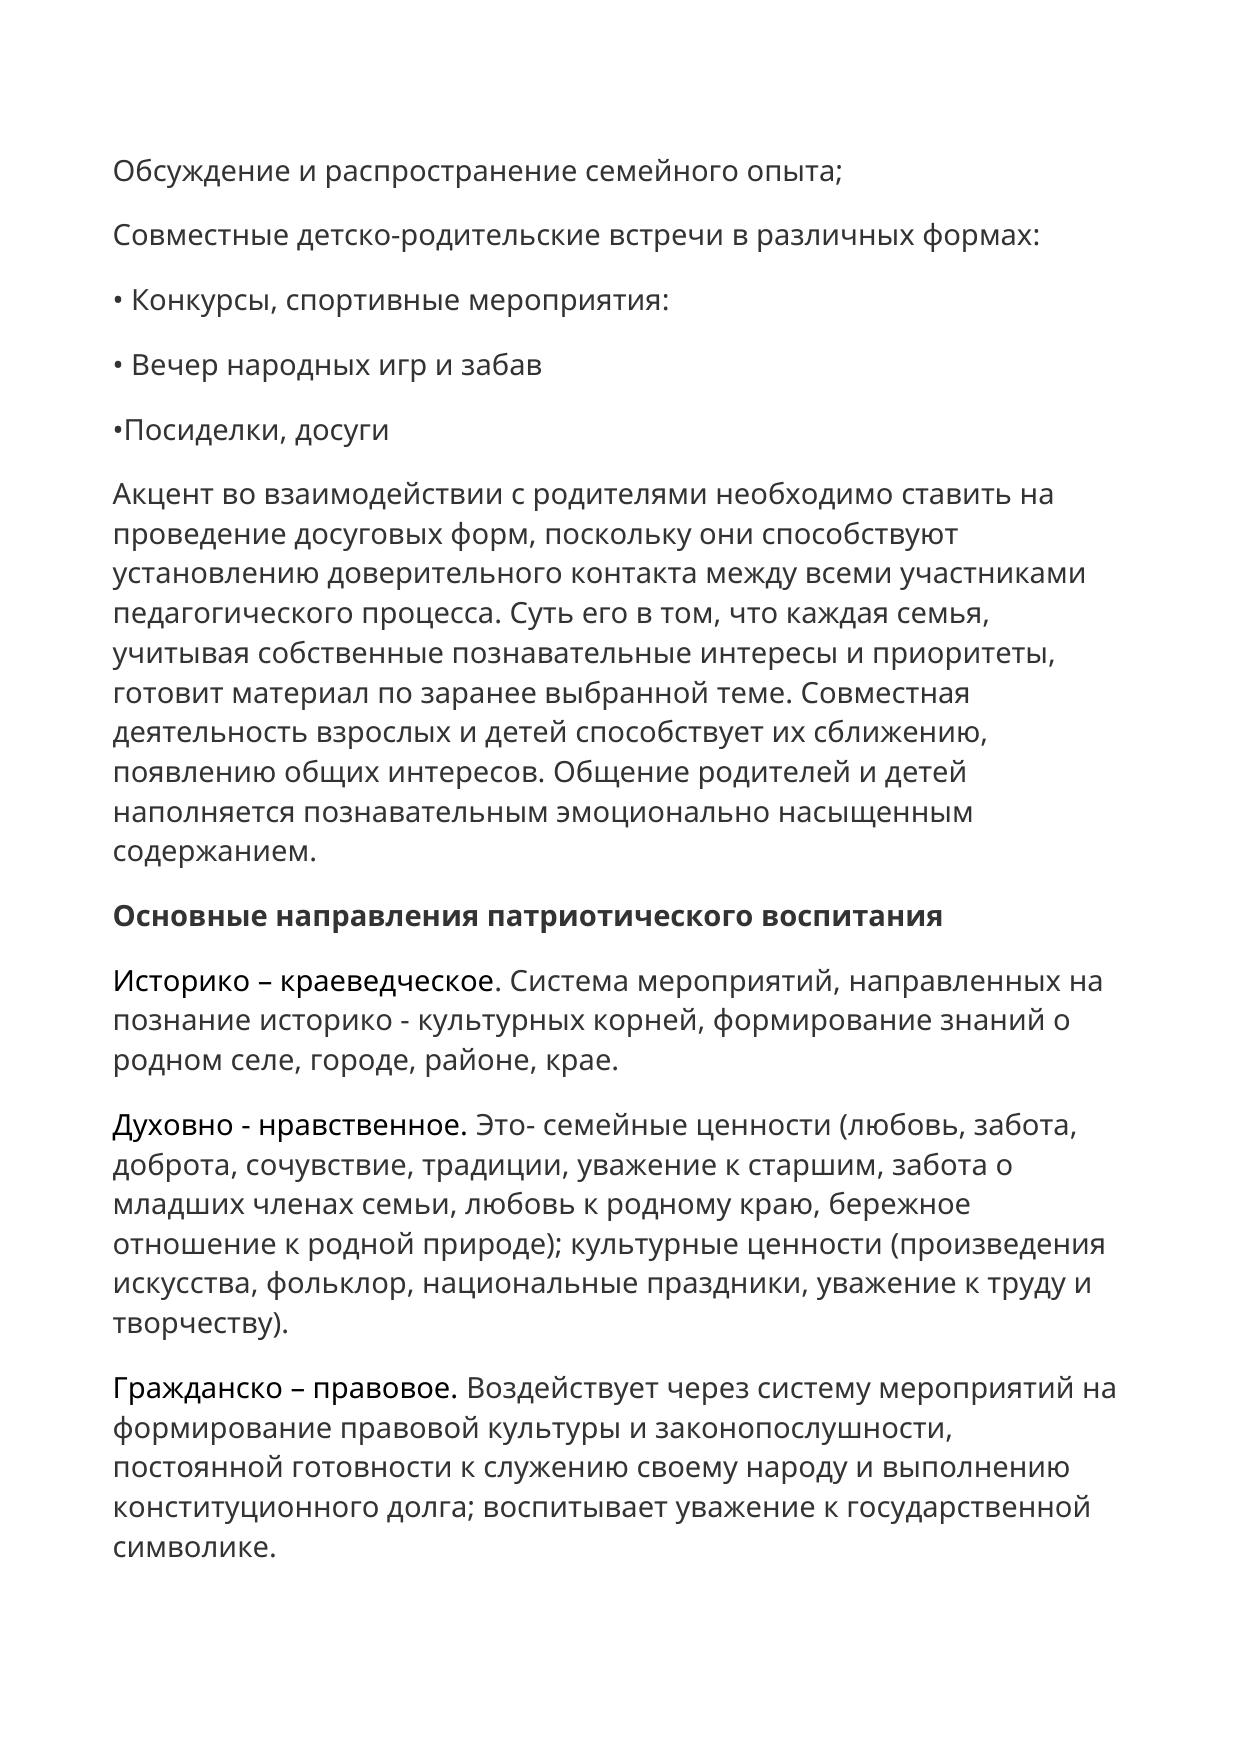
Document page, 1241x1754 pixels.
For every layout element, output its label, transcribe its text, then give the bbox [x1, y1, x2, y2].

text Основные направления патриотического воспитания [112, 895, 1128, 935]
text • Конкурсы, спортивные мероприятия: [112, 279, 1128, 319]
text Гражданско – правовое. Воздействует через систему мероприятий на формирование правовой культуры и законопослушности, постоянной готовности к служению своему народу и выполнению конституционного долга; воспитывает уважение к государственной символике. [112, 1367, 1128, 1566]
text Акцент во взаимодействии с родителями необходимо ставить на проведение досуговых форм, поскольку они способствуют установлению доверительного контакта между всеми участниками педагогического процесса. Суть его в том, что каждая семья, учитывая собственные познавательные интересы и приоритеты, готовит материал по заранее выбранной теме. Совместная деятельность взрослых и детей способствует их сближению, появлению общих интересов. Общение родителей и детей наполняется познавательным эмоционально насыщенным содержанием. [112, 473, 1128, 870]
text Обсуждение и распространение семейного опыта; [112, 150, 1128, 190]
text Духовно - нравственное. Это- семейные ценности (любовь, забота, доброта, сочувствие, традиции, уважение к старшим, забота о младших членах семьи, любовь к родному краю, бережное отношение к родной природе); культурные ценности (произведения искусства, фольклор, национальные праздники, уважение к труду и творчеству). [112, 1104, 1128, 1342]
text Совместные детско-родительские встречи в различных формах: [112, 215, 1128, 254]
text •Посиделки, досуги [112, 409, 1128, 448]
text • Вечер народных игр и забав [112, 344, 1128, 384]
text Историко – краеведческое. Система мероприятий, направленных на познание историко - культурных корней, формирование знаний о родном селе, городе, районе, крае. [112, 960, 1128, 1079]
